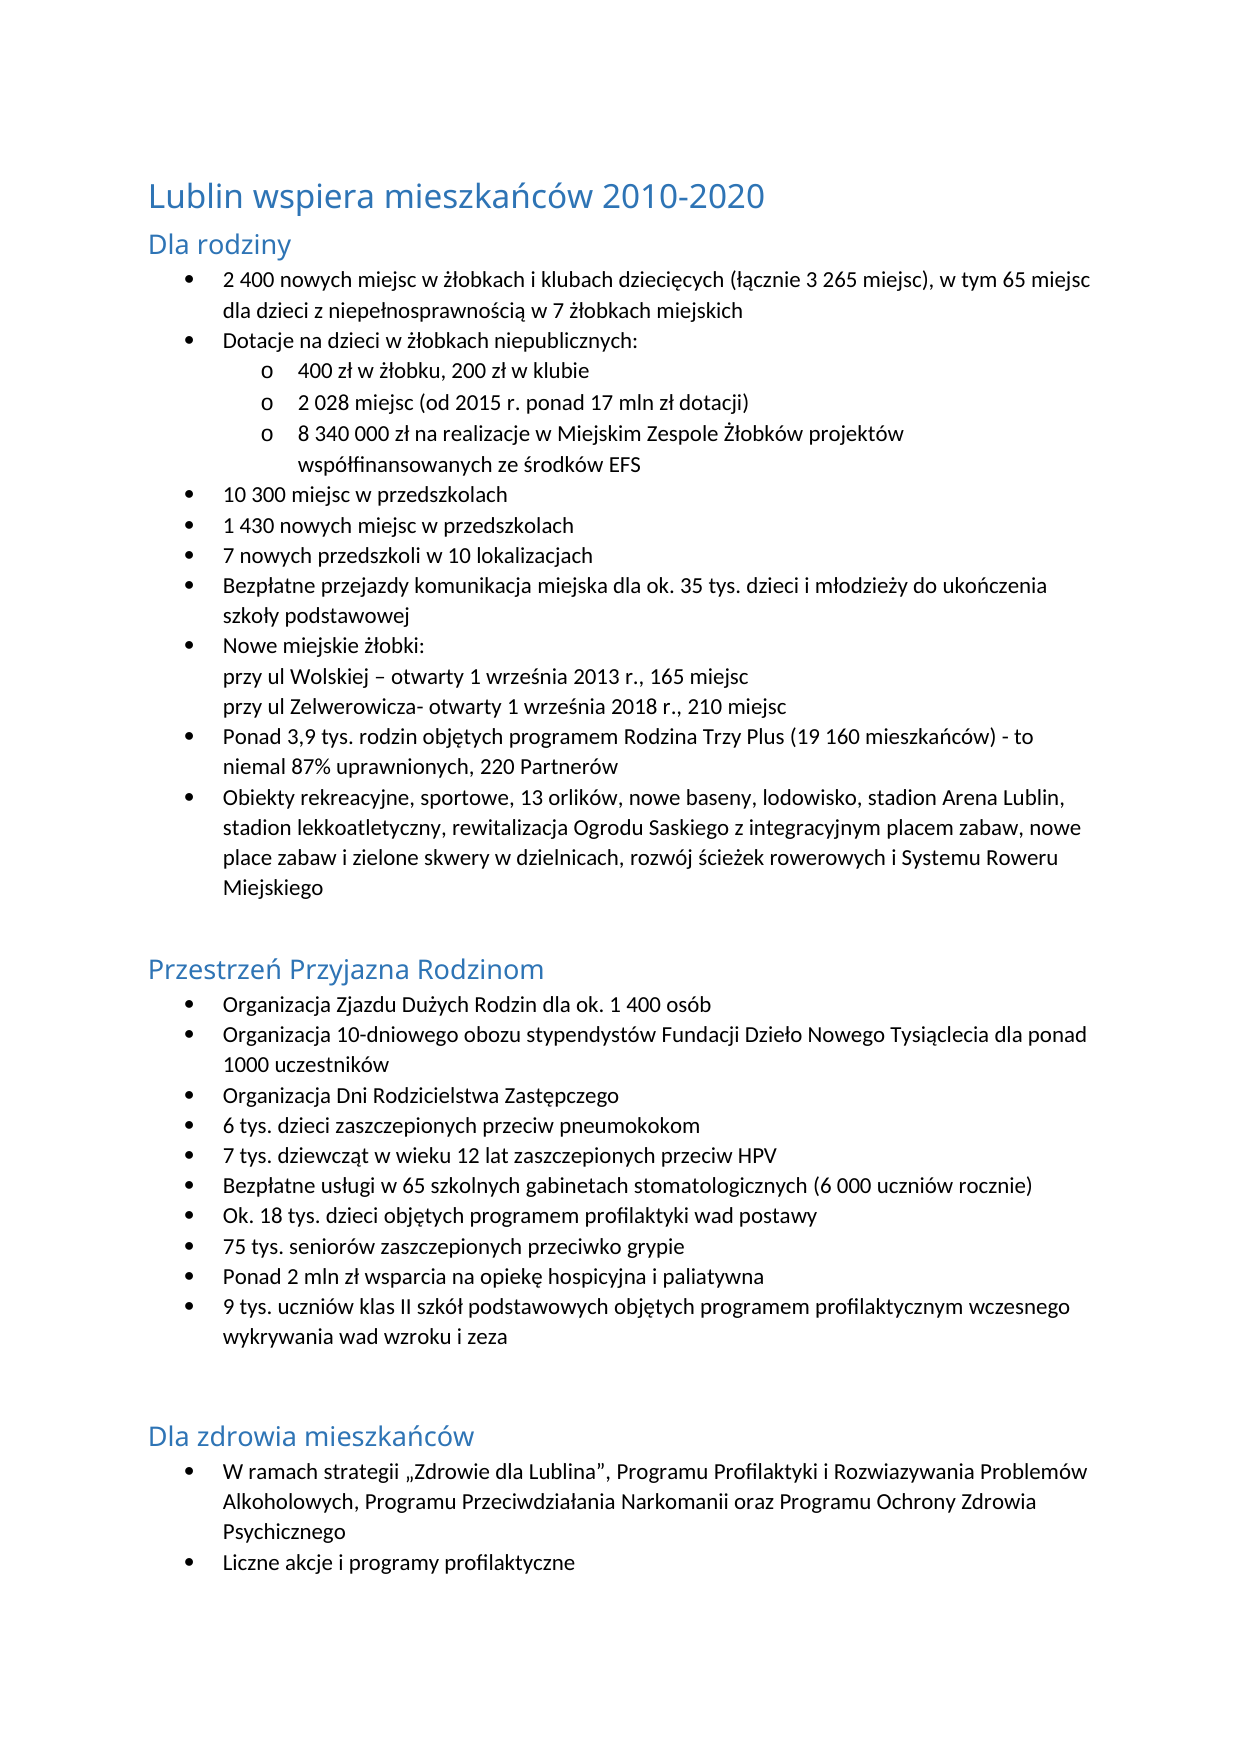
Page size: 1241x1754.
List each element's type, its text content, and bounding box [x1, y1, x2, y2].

list Obiekty rekreacyjne, sportowe, 13 orlików, nowe baseny, lodowisko, stadion Arena Lublin, stadion lekkoatletyczny, rewitalizacja Ogrodu Saskiego z integracyjnym placem zabaw, nowe place zabaw i zielone skwery w dzielnicach, rozwój ścieżek rowerowych i Systemu Roweru Miejskiego [185, 783, 1093, 901]
list 8 340 000 zł na realizacje w Miejskim Zespole Żłobków projektów współfinansowanych ze środków EFS [260, 419, 1093, 478]
list Organizacja 10-dniowego obozu stypendystów Fundacji Dzieło Nowego Tysiąclecia dla ponad 1000 uczestników [185, 1020, 1093, 1079]
list Ok. 18 tys. dzieci objętych programem profilaktyki wad postawy [185, 1202, 1093, 1230]
list Ponad 3,9 tys. rodzin objętych programem Rodzina Trzy Plus (19 160 mieszkańców) - to niemal 87% uprawnionych, 220 Partnerów [185, 722, 1093, 781]
subtitle Dla rodziny [148, 226, 1093, 263]
list Bezpłatne przejazdy komunikacja miejska dla ok. 35 tys. dzieci i młodzieży do ukończenia szkoły podstawowej [185, 571, 1093, 629]
list W ramach strategii „Zdrowie dla Lublina”, Programu Profilaktyki i Rozwiazywania Problemów Alkoholowych, Programu Przeciwdziałania Narkomanii oraz Programu Ochrony Zdrowia Psychicznego [185, 1457, 1093, 1546]
list przy ul Zelwerowicza- otwarty 1 września 2018 r., 210 miejsc [223, 692, 1093, 720]
list Nowe miejskie żłobki: [185, 632, 1093, 660]
list przy ul Wolskiej – otwarty 1 września 2013 r., 165 miejsc [223, 662, 1093, 690]
list 10 300 miejsc w przedszkolach [185, 481, 1093, 509]
list Liczne akcje i programy profilaktyczne [185, 1548, 1093, 1576]
list 400 zł w żłobku, 200 zł w klubie [260, 356, 1093, 385]
list Bezpłatne usługi w 65 szkolnych gabinetach stomatologicznych (6 000 uczniów rocznie) [185, 1171, 1093, 1199]
list 2 400 nowych miejsc w żłobkach i klubach dziecięcych (łącznie 3 265 miejsc), w tym 65 miejsc dla dzieci z niepełnosprawnością w 7 żłobkach miejskich [185, 266, 1093, 324]
list Organizacja Dni Rodzicielstwa Zastępczego [185, 1081, 1093, 1109]
list 2 028 miejsc (od 2015 r. ponad 17 mln zł dotacji) [260, 388, 1093, 417]
list 7 tys. dziewcząt w wieku 12 lat zaszczepionych przeciw HPV [185, 1141, 1093, 1169]
list 6 tys. dzieci zaszczepionych przeciw pneumokokom [185, 1111, 1093, 1139]
list 9 tys. uczniów klas II szkół podstawowych objętych programem profilaktycznym wczesnego wykrywania wad wzroku i zeza [185, 1292, 1093, 1351]
list 1 430 nowych miejsc w przedszkolach [185, 511, 1093, 539]
subtitle Lublin wspiera mieszkańców 2010-2020 [148, 173, 1093, 218]
list Ponad 2 mln zł wsparcia na opiekę hospicyjna i paliatywna [185, 1262, 1093, 1290]
subtitle Przestrzeń Przyjazna Rodzinom [148, 950, 1093, 987]
subtitle Dla zdrowia mieszkańców [148, 1417, 1093, 1454]
list Dotacje na dzieci w żłobkach niepublicznych: [185, 326, 1093, 354]
list Organizacja Zjazdu Dużych Rodzin dla ok. 1 400 osób [185, 990, 1093, 1018]
list 75 tys. seniorów zaszczepionych przeciwko grypie [185, 1232, 1093, 1260]
list 7 nowych przedszkoli w 10 lokalizacjach [185, 541, 1093, 569]
